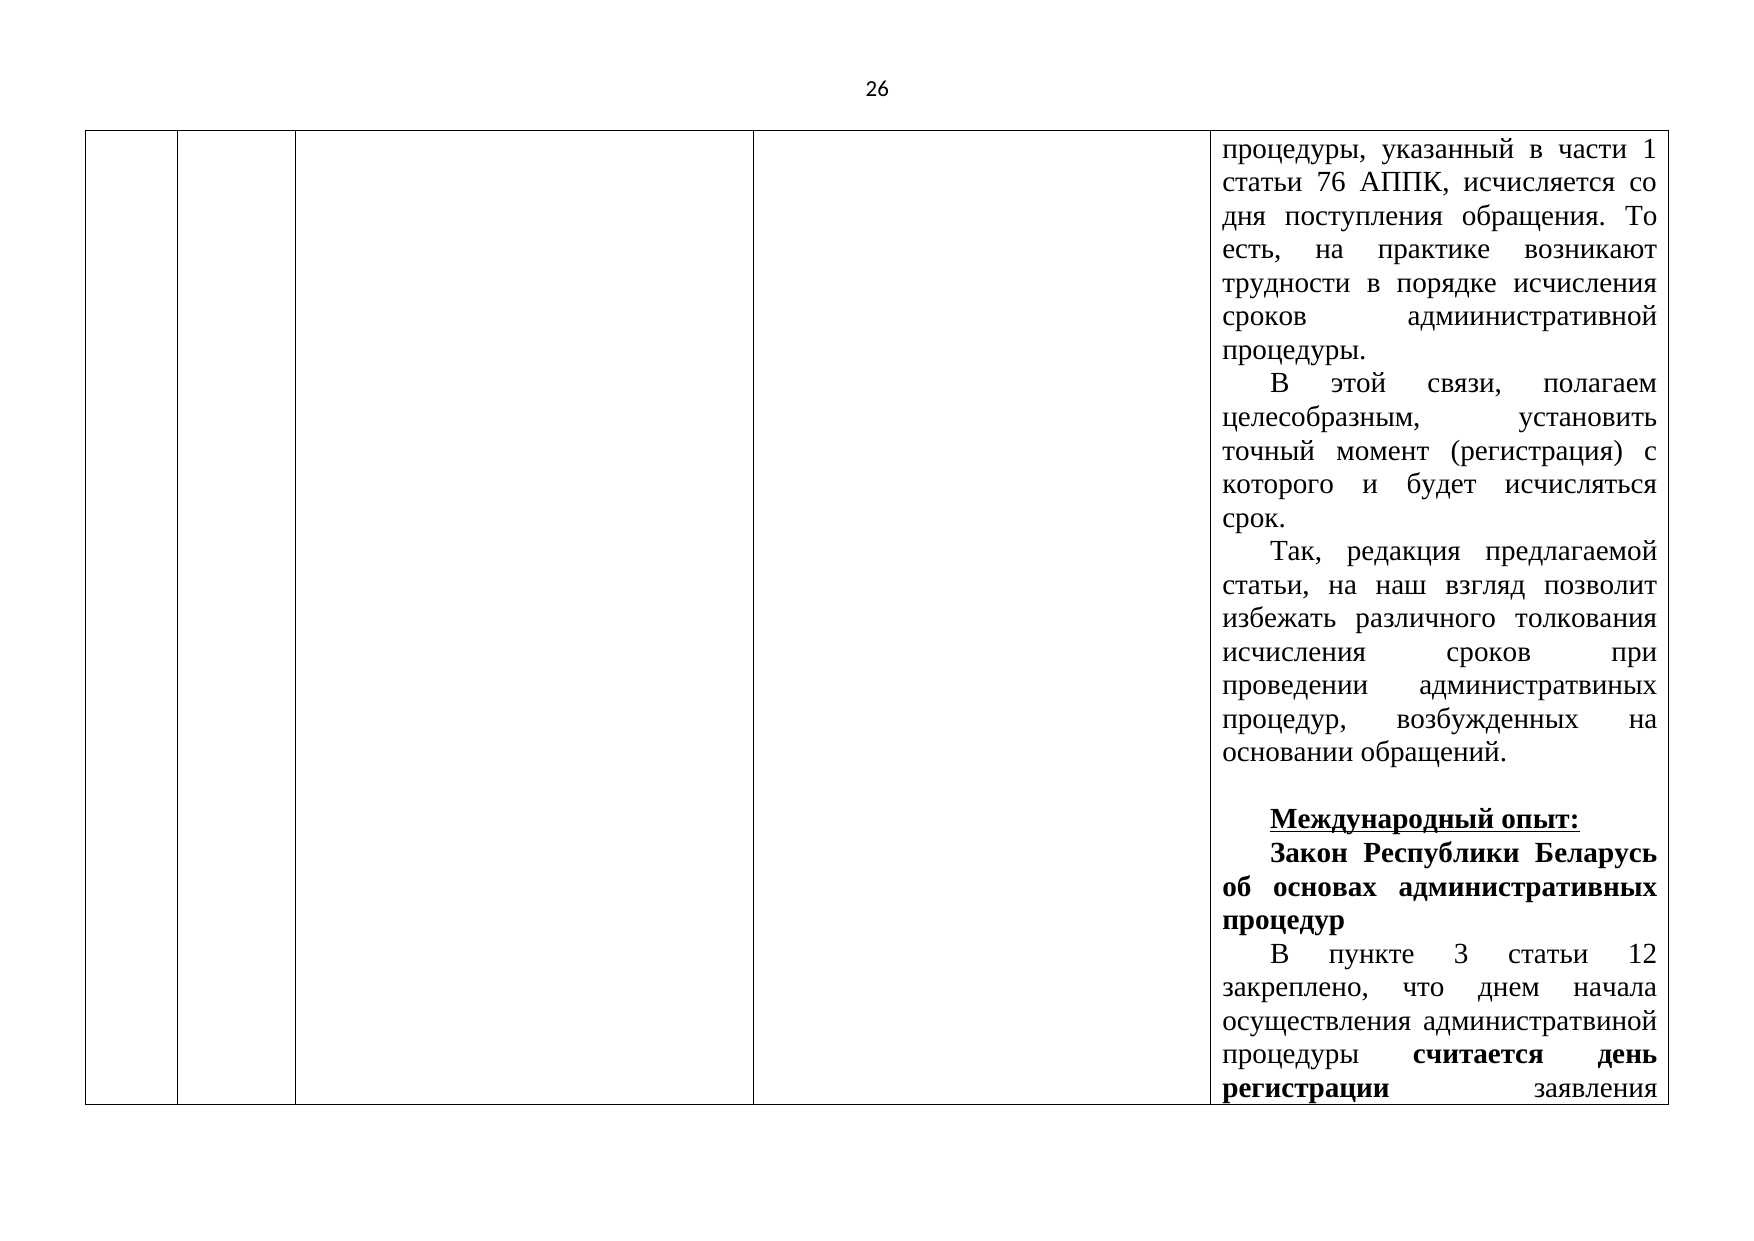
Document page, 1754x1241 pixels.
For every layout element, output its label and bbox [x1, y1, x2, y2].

table_cell [86, 131, 177, 1103]
table_cell [754, 131, 1210, 1103]
table_cell [1211, 131, 1668, 1103]
table_cell [178, 131, 295, 1103]
table_cell [296, 131, 753, 1103]
